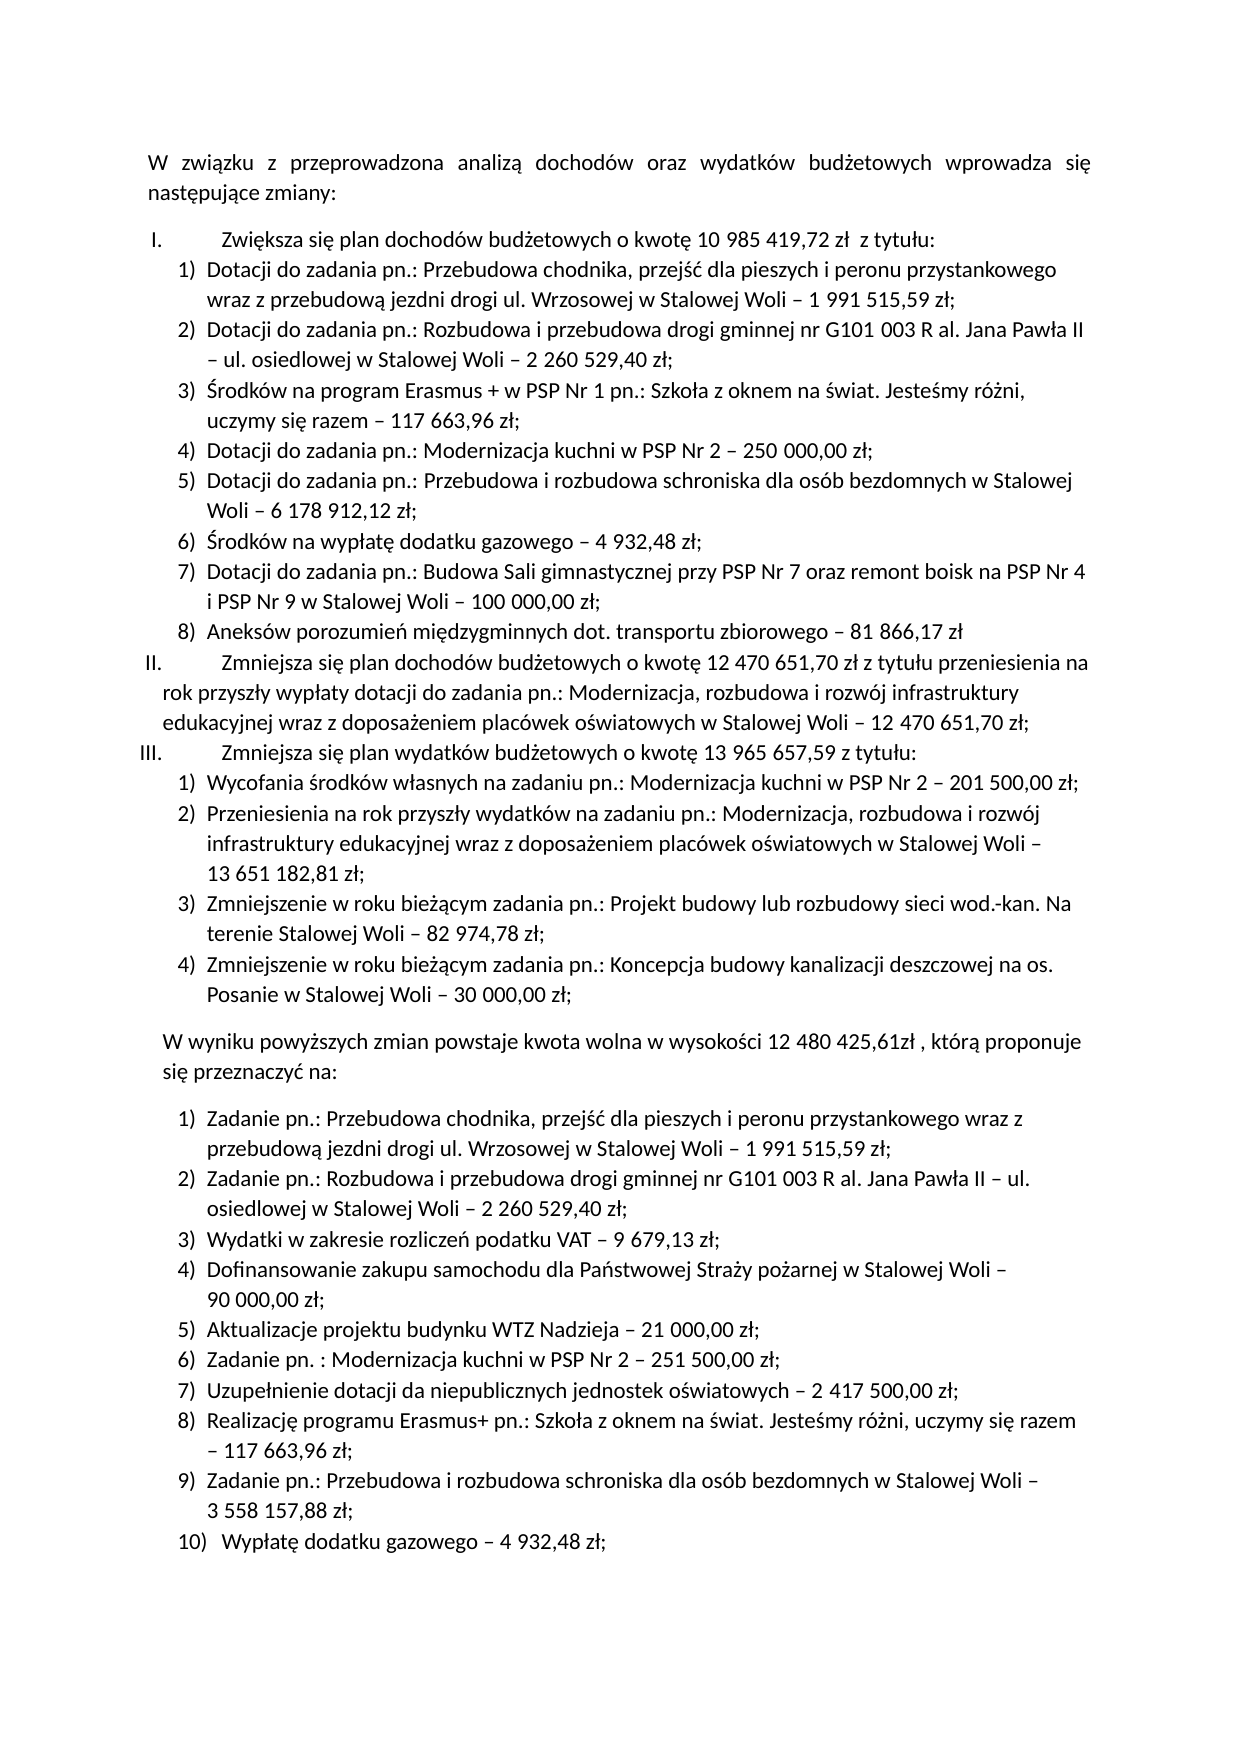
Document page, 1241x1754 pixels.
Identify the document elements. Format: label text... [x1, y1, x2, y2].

list Zwiększa się plan dochodów budżetowych o kwotę 10 985 419,72 zł z tytułu: [162, 225, 1093, 253]
text W wyniku powyższych zmian powstaje kwota wolna w wysokości 12 480 425,61zł , którą proponuje się przeznaczyć na: [162, 1027, 1093, 1085]
list Wydatki w zakresie rozliczeń podatku VAT – 9 679,13 zł; [177, 1225, 1093, 1253]
list Aktualizacje projektu budynku WTZ Nadzieja – 21 000,00 zł; [177, 1315, 1093, 1343]
list Środków na program Erasmus + w PSP Nr 1 pn.: Szkoła z oknem na świat. Jesteśmy różni, uczymy się razem – 117 663,96 zł; [177, 376, 1093, 434]
list Zmniejszenie w roku bieżącym zadania pn.: Koncepcja budowy kanalizacji deszczowej na os. Posanie w Stalowej Woli – 30 000,00 zł; [177, 950, 1093, 1008]
list Zadanie pn.: Rozbudowa i przebudowa drogi gminnej nr G101 003 R al. Jana Pawła II – ul. osiedlowej w Stalowej Woli – 2 260 529,40 zł; [177, 1164, 1093, 1222]
list Wypłatę dodatku gazowego – 4 932,48 zł; [177, 1527, 1093, 1555]
list Środków na wypłatę dodatku gazowego – 4 932,48 zł; [177, 527, 1093, 555]
list Realizację programu Erasmus+ pn.: Szkoła z oknem na świat. Jesteśmy różni, uczymy się razem – 117 663,96 zł; [177, 1406, 1093, 1464]
list Dotacji do zadania pn.: Rozbudowa i przebudowa drogi gminnej nr G101 003 R al. Jana Pawła II – ul. osiedlowej w Stalowej Woli – 2 260 529,40 zł; [177, 315, 1093, 373]
list Zmniejszenie w roku bieżącym zadania pn.: Projekt budowy lub rozbudowy sieci wod.-kan. Na terenie Stalowej Woli – 82 974,78 zł; [177, 889, 1093, 947]
list Zadanie pn.: Przebudowa i rozbudowa schroniska dla osób bezdomnych w Stalowej Woli – 3 558 157,88 zł; [177, 1466, 1093, 1524]
text W związku z przeprowadzona analizą dochodów oraz wydatków budżetowych wprowadza się następujące zmiany: [148, 148, 1093, 206]
list Dotacji do zadania pn.: Przebudowa i rozbudowa schroniska dla osób bezdomnych w Stalowej Woli – 6 178 912,12 zł; [177, 466, 1093, 524]
list Przeniesienia na rok przyszły wydatków na zadaniu pn.: Modernizacja, rozbudowa i rozwój infrastruktury edukacyjnej wraz z doposażeniem placówek oświatowych w Stalowej Woli – 13 651 182,81 zł; [177, 799, 1093, 887]
list Aneksów porozumień międzygminnych dot. transportu zbiorowego – 81 866,17 zł [177, 617, 1093, 645]
list Uzupełnienie dotacji da niepublicznych jednostek oświatowych – 2 417 500,00 zł; [177, 1376, 1093, 1404]
list Zadanie pn. : Modernizacja kuchni w PSP Nr 2 – 251 500,00 zł; [177, 1346, 1093, 1373]
list Dofinansowanie zakupu samochodu dla Państwowej Straży pożarnej w Stalowej Woli – 90 000,00 zł; [177, 1255, 1093, 1313]
list Zmniejsza się plan dochodów budżetowych o kwotę 12 470 651,70 zł z tytułu przeniesienia na rok przyszły wypłaty dotacji do zadania pn.: Modernizacja, rozbudowa i rozwój infrastruktury edukacyjnej wraz z doposażeniem placówek oświatowych w Stalowej Woli – 12 470 651,70 zł; [162, 648, 1093, 736]
list Dotacji do zadania pn.: Modernizacja kuchni w PSP Nr 2 – 250 000,00 zł; [177, 436, 1093, 464]
list Zadanie pn.: Przebudowa chodnika, przejść dla pieszych i peronu przystankowego wraz z przebudową jezdni drogi ul. Wrzosowej w Stalowej Woli – 1 991 515,59 zł; [177, 1104, 1093, 1162]
list Dotacji do zadania pn.: Budowa Sali gimnastycznej przy PSP Nr 7 oraz remont boisk na PSP Nr 4 i PSP Nr 9 w Stalowej Woli – 100 000,00 zł; [177, 557, 1093, 615]
list Zmniejsza się plan wydatków budżetowych o kwotę 13 965 657,59 z tytułu: [162, 738, 1093, 766]
list Dotacji do zadania pn.: Przebudowa chodnika, przejść dla pieszych i peronu przystankowego wraz z przebudową jezdni drogi ul. Wrzosowej w Stalowej Woli – 1 991 515,59 zł; [177, 255, 1093, 313]
list Wycofania środków własnych na zadaniu pn.: Modernizacja kuchni w PSP Nr 2 – 201 500,00 zł; [177, 768, 1093, 796]
